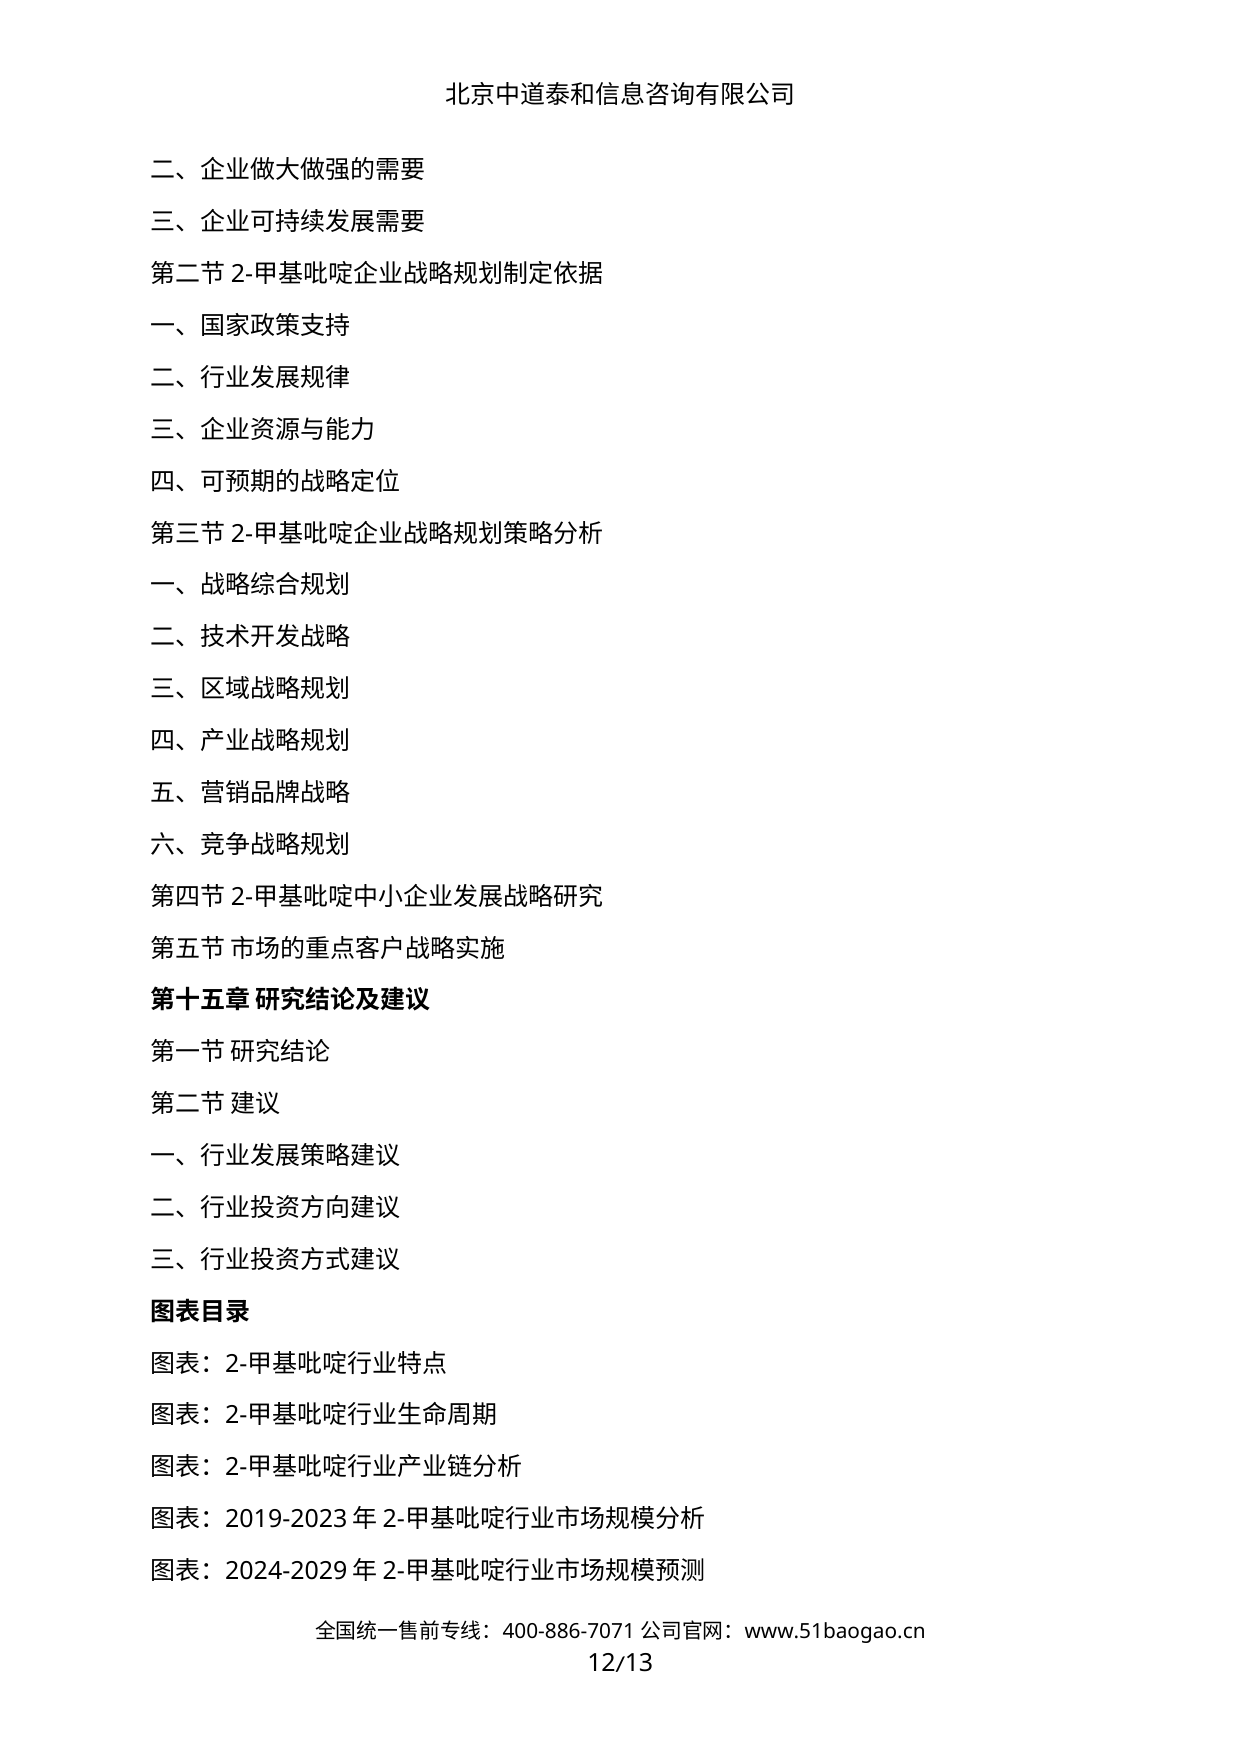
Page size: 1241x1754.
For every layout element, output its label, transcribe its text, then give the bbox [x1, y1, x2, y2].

text 图表：2-甲基吡啶行业特点 [150, 1343, 1090, 1379]
text 二、企业做大做强的需要 [150, 150, 1090, 186]
text 图表：2-甲基吡啶行业产业链分析 [150, 1447, 1090, 1483]
text 二、技术开发战略 [150, 617, 1090, 653]
text 一、行业发展策略建议 [150, 1136, 1090, 1172]
text 第五节 市场的重点客户战略实施 [150, 928, 1090, 964]
text 图表目录 [150, 1291, 1090, 1327]
text 图表：2-甲基吡啶行业生命周期 [150, 1395, 1090, 1431]
text 一、战略综合规划 [150, 565, 1090, 601]
text 一、国家政策支持 [150, 306, 1090, 342]
text 第一节 研究结论 [150, 1032, 1090, 1068]
text 第十五章 研究结论及建议 [150, 980, 1090, 1016]
text 第四节 2-甲基吡啶中小企业发展战略研究 [150, 876, 1090, 912]
text 第二节 建议 [150, 1084, 1090, 1120]
text 五、营销品牌战略 [150, 772, 1090, 809]
text 四、产业战略规划 [150, 721, 1090, 757]
text 图表：2019-2023年2-甲基吡啶行业市场规模分析 [150, 1499, 1090, 1535]
text 二、行业发展规律 [150, 357, 1090, 394]
text 二、行业投资方向建议 [150, 1187, 1090, 1224]
text 四、可预期的战略定位 [150, 461, 1090, 497]
text 三、企业可持续发展需要 [150, 202, 1090, 238]
text 第二节 2-甲基吡啶企业战略规划制定依据 [150, 254, 1090, 290]
text 三、行业投资方式建议 [150, 1239, 1090, 1276]
text 图表：2024-2029年2-甲基吡啶行业市场规模预测 [150, 1551, 1090, 1587]
text 第三节 2-甲基吡啶企业战略规划策略分析 [150, 513, 1090, 549]
text 三、企业资源与能力 [150, 409, 1090, 446]
text 三、区域战略规划 [150, 669, 1090, 705]
text 六、竞争战略规划 [150, 824, 1090, 861]
